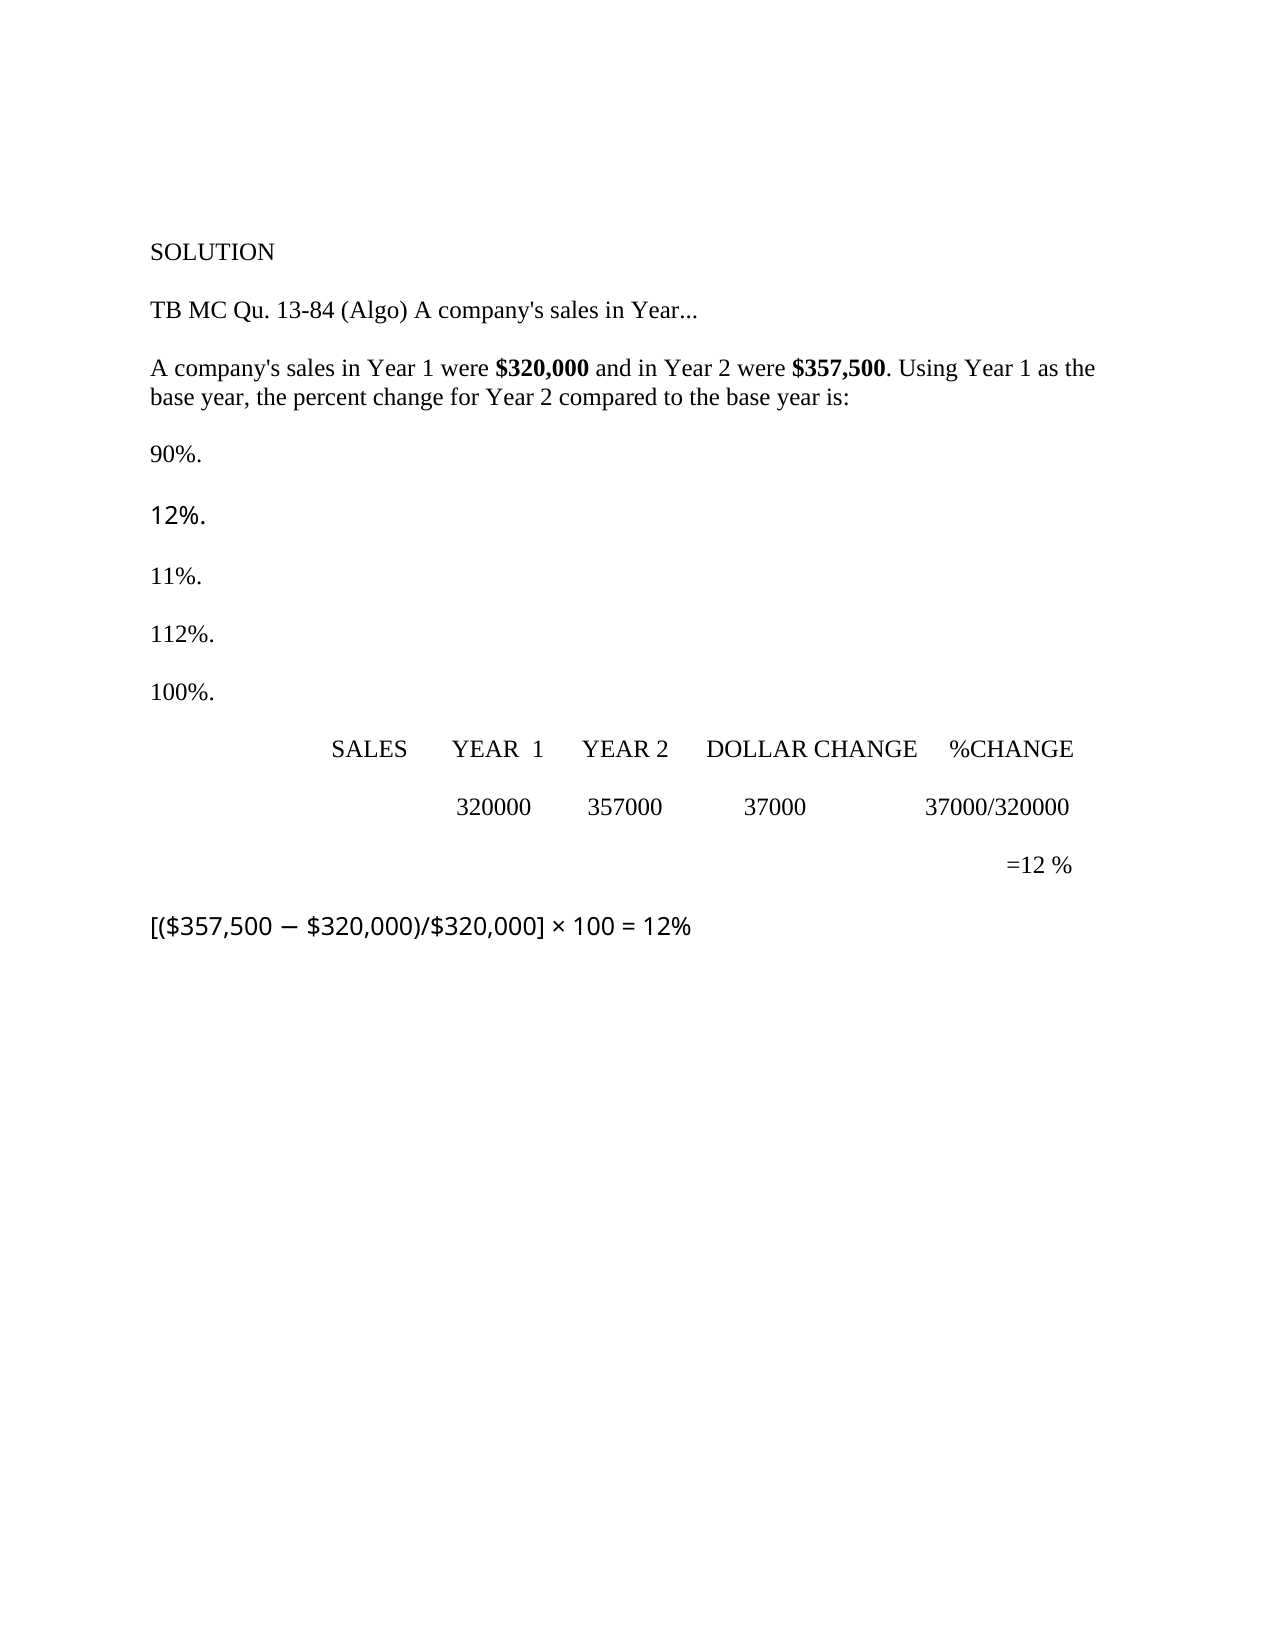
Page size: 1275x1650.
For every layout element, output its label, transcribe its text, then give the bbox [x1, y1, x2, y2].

text SALES YEAR 1 YEAR 2 DOLLAR CHANGE %CHANGE [150, 734, 1125, 763]
text 11%. [150, 561, 1125, 589]
text A company's sales in Year 1 were $320,000 and in Year 2 were $357,500. Using Year 1 as the base year, the percent change for Year 2 compared to the base year is: [150, 353, 1125, 410]
text 90%. [150, 439, 1125, 468]
text =12 % [150, 850, 1125, 879]
text SOLUTION [150, 237, 1125, 266]
text [($357,500 − $320,000)/$320,000] × 100 = 12% [150, 908, 1125, 942]
text 112%. [150, 619, 1125, 647]
text 12%. [150, 497, 1125, 532]
text 320000 357000 37000 37000/320000 [150, 792, 1125, 821]
title TB MC Qu. 13-84 (Algo) A company's sales in Year... [150, 295, 1125, 324]
text 100%. [150, 677, 1125, 705]
